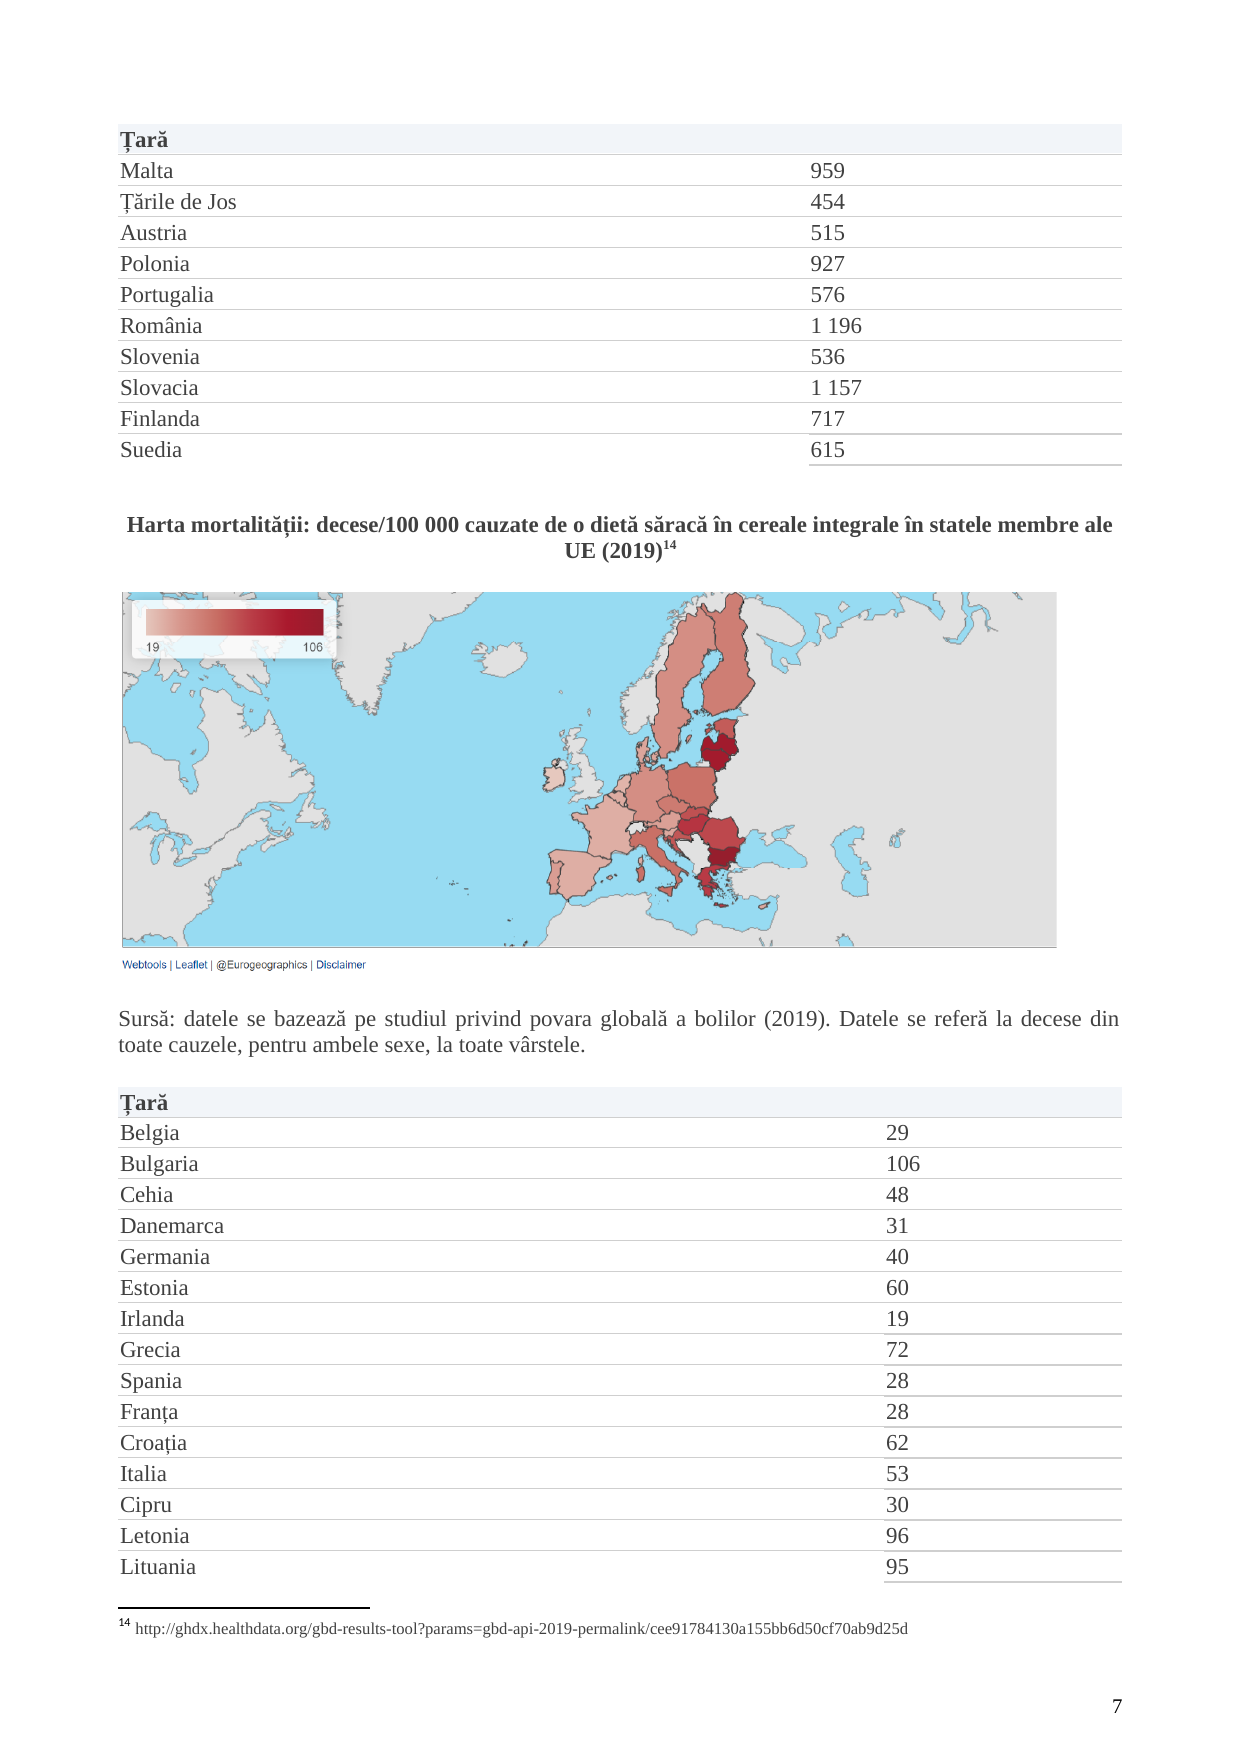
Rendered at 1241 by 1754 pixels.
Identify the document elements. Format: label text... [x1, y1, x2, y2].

table_cell 53 [884, 1459, 1122, 1488]
table_cell 95 [884, 1552, 1122, 1581]
table_cell 72 [884, 1335, 1122, 1364]
table_cell 40 [884, 1241, 1122, 1271]
table_cell Cipru [118, 1489, 884, 1519]
table_cell 29 [884, 1118, 1122, 1147]
table_cell 96 [884, 1521, 1122, 1550]
table_cell Lituania [118, 1551, 884, 1581]
table_cell Polonia [118, 248, 809, 278]
table_cell Austria [118, 217, 809, 247]
table_cell 60 [884, 1272, 1122, 1302]
picture [118, 592, 1057, 977]
table_cell Italia [118, 1458, 884, 1488]
table_cell Letonia [118, 1520, 884, 1550]
table_cell Irlanda [118, 1303, 884, 1333]
table_cell 615 [809, 435, 1122, 464]
table_header Țară [118, 124, 1122, 153]
table_cell 1 196 [809, 310, 1122, 340]
table_cell 31 [884, 1210, 1122, 1240]
table_cell Finlanda [118, 403, 809, 433]
table_cell Portugalia [118, 279, 809, 309]
table_cell Suedia [118, 434, 809, 464]
table_cell România [118, 310, 809, 340]
table_cell 536 [809, 341, 1122, 371]
table_cell 48 [884, 1179, 1122, 1209]
table_cell 106 [884, 1148, 1122, 1178]
table_cell 28 [884, 1397, 1122, 1426]
table_cell Bulgaria [118, 1148, 884, 1178]
table_cell 576 [809, 279, 1122, 309]
table_cell 1 157 [809, 372, 1122, 402]
table_cell Croația [118, 1427, 884, 1457]
table_cell 959 [809, 155, 1122, 184]
table_cell 717 [809, 403, 1122, 433]
table_cell Franța [118, 1396, 884, 1426]
table_cell Germania [118, 1241, 884, 1271]
table_cell 28 [884, 1366, 1122, 1395]
table_cell 515 [809, 217, 1122, 247]
table_cell Spania [118, 1365, 884, 1395]
table_cell Grecia [118, 1334, 884, 1364]
table_cell 62 [884, 1428, 1122, 1457]
table_cell 927 [809, 248, 1122, 278]
table_cell Slovacia [118, 372, 809, 402]
text Sursă: datele se bazează pe studiul privind povara globală a bolilor (2019). Datele se referă la decese din toate cauzele, pentru ambele sexe, la toate vârstele. [118, 1005, 1122, 1058]
table_cell Slovenia [118, 341, 809, 371]
table_cell Țările de Jos [118, 186, 809, 216]
table_cell 19 [884, 1303, 1122, 1333]
table_cell Malta [118, 155, 809, 184]
table_cell 30 [884, 1490, 1122, 1519]
table_cell Estonia [118, 1272, 884, 1302]
table_cell Cehia [118, 1179, 884, 1209]
table_cell Danemarca [118, 1210, 884, 1240]
table_cell Belgia [118, 1118, 884, 1147]
table_cell 454 [809, 186, 1122, 216]
subtitle Harta mortalității: decese/100 000 cauzate de o dietă săracă în cereale integrale în statele membre ale UE (2019) [118, 511, 1122, 563]
table_header Țară [118, 1087, 1122, 1117]
